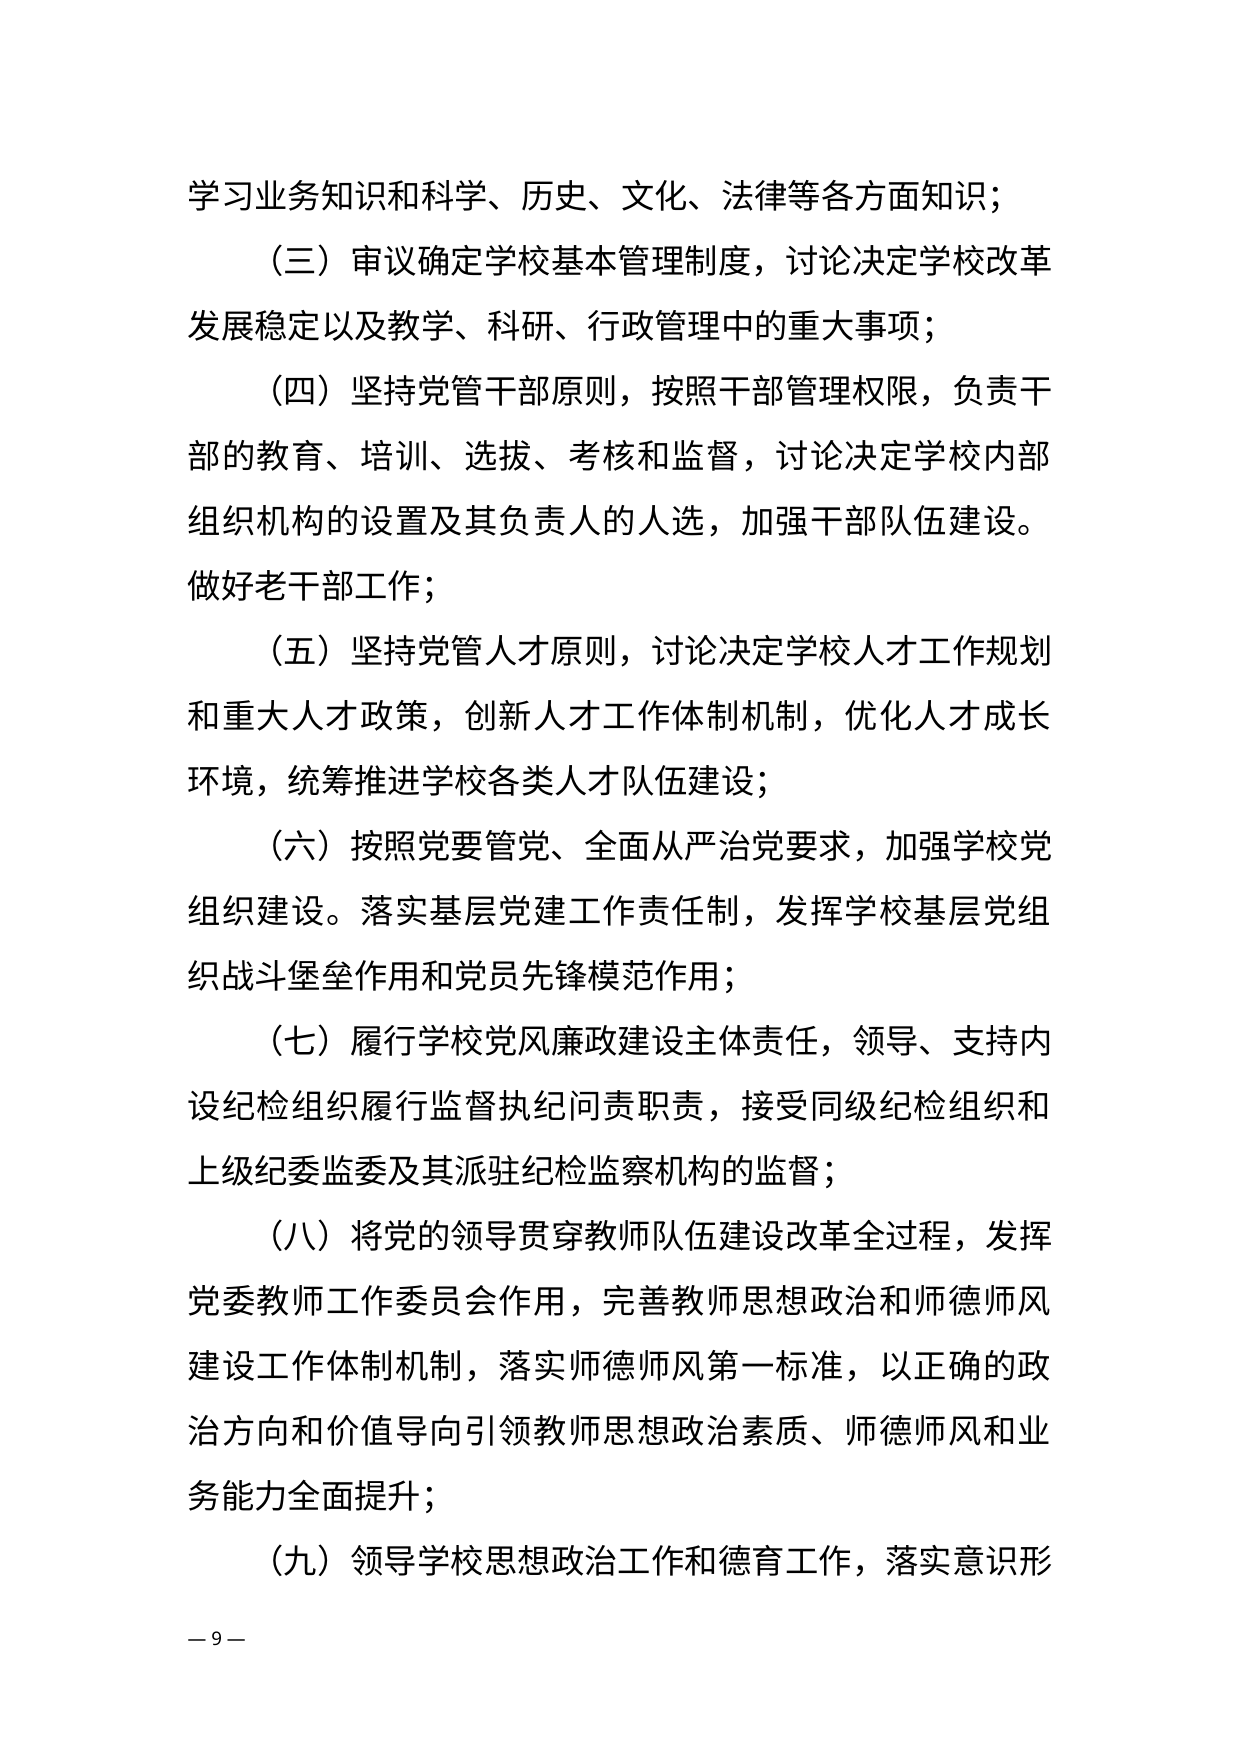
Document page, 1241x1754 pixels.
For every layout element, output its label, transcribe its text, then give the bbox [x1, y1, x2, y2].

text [187, 162, 1053, 227]
text （五）坚持党管人才原则，讨论决定学校人才工作规划和重大人才政策，创新人才工作体制机制，优化人才成长环境，统筹推进学校各类人才队伍建设； [187, 617, 1053, 812]
text （四）坚持党管干部原则，按照干部管理权限，负责干部的教育、培训、选拔、考核和监督，讨论决定学校内部组织机构的设置及其负责人的人选，加强干部队伍建设。做好老干部工作； [187, 357, 1053, 617]
text （八）将党的领导贯穿教师队伍建设改革全过程，发挥党委教师工作委员会作用，完善教师思想政治和师德师风建设工作体制机制，落实师德师风第一标准，以正确的政治方向和价值导向引领教师思想政治素质、师德师风和业务能力全面提升； [187, 1202, 1053, 1527]
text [187, 1527, 1053, 1592]
text （六）按照党要管党、全面从严治党要求，加强学校党组织建设。落实基层党建工作责任制，发挥学校基层党组织战斗堡垒作用和党员先锋模范作用； [187, 812, 1053, 1007]
text （三）审议确定学校基本管理制度，讨论决定学校改革发展稳定以及教学、科研、行政管理中的重大事项； [187, 227, 1053, 357]
text （七）履行学校党风廉政建设主体责任，领导、支持内设纪检组织履行监督执纪问责职责，接受同级纪检组织和上级纪委监委及其派驻纪检监察机构的监督； [187, 1007, 1053, 1202]
